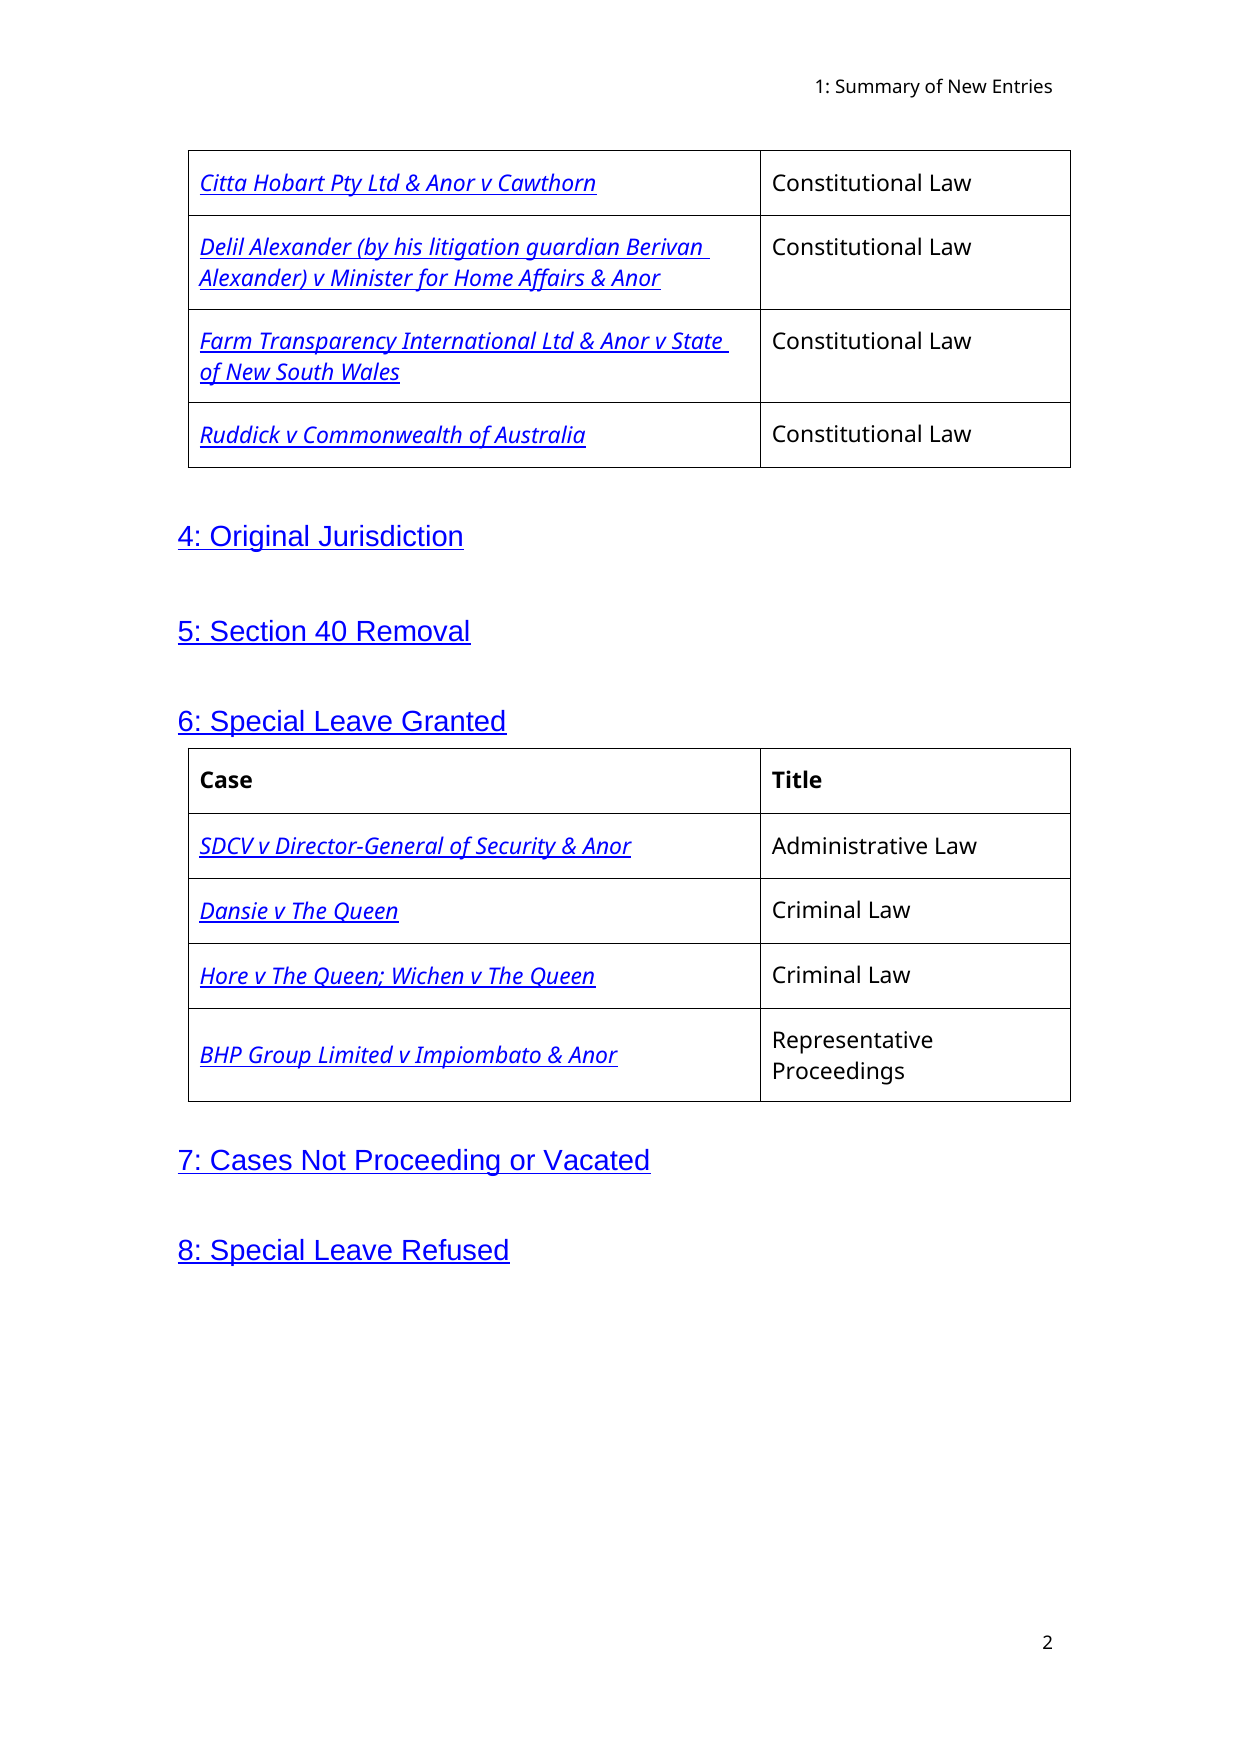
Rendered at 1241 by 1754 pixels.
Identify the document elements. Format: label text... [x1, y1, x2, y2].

table_cell Ruddick v Commonwealth of Australia [189, 403, 760, 467]
table_header Title [761, 749, 1070, 813]
text 4: Original Jurisdiction [177, 519, 1053, 553]
table_cell Constitutional Law [761, 310, 1070, 402]
table_cell Administrative Law [761, 814, 1070, 878]
text 7: Cases Not Proceeding or Vacated [177, 1143, 1053, 1177]
text 6: Special Leave Granted [177, 704, 1053, 738]
table_cell Constitutional Law [761, 151, 1070, 215]
table_cell Criminal Law [761, 944, 1070, 1008]
table_cell Dansie v The Queen [189, 879, 760, 943]
table_cell SDCV v Director-General of Security & Anor [189, 814, 760, 878]
text 5: Section 40 Removal [177, 614, 1053, 648]
table_cell Representative Proceedings [761, 1009, 1070, 1101]
table_cell Citta Hobart Pty Ltd & Anor v Cawthorn [189, 151, 760, 215]
table_cell Criminal Law [761, 879, 1070, 943]
table_cell Hore v The Queen; Wichen v The Queen [189, 944, 760, 1008]
table_cell Farm Transparency International Ltd & Anor v State of New South Wales [189, 310, 760, 402]
table_cell Constitutional Law [761, 216, 1070, 308]
table_cell Delil Alexander (by his litigation guardian Berivan Alexander) v Minister for Home Affairs & Anor [189, 216, 760, 308]
table_cell BHP Group Limited v Impiombato & Anor [189, 1009, 760, 1101]
text 8: Special Leave Refused [177, 1233, 1053, 1267]
table_header Case [189, 749, 760, 813]
table_cell Constitutional Law [761, 403, 1070, 467]
